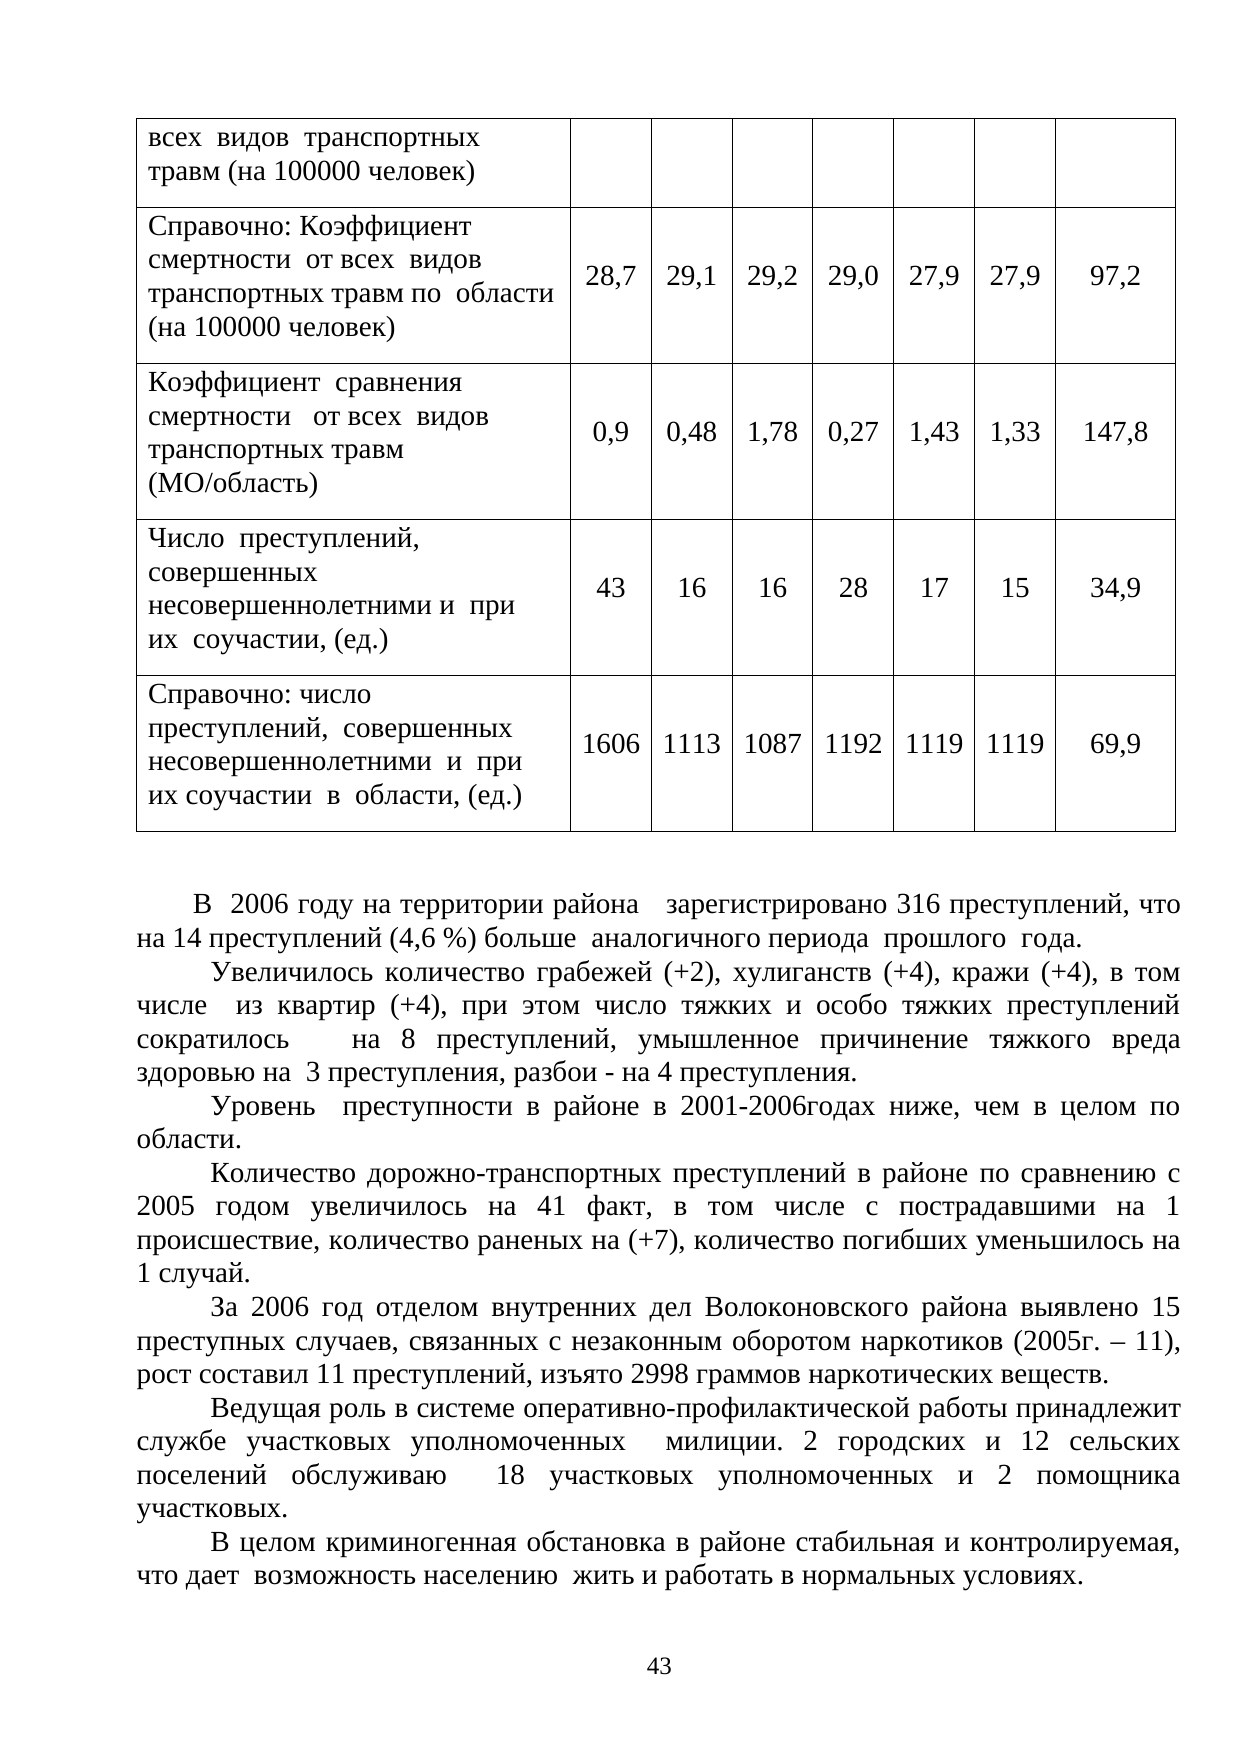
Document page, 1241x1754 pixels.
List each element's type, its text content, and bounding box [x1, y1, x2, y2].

text В целом криминогенная обстановка в районе стабильная и контролируемая, что дает возможность населению жить и работать в нормальных условиях. [136, 1524, 1182, 1591]
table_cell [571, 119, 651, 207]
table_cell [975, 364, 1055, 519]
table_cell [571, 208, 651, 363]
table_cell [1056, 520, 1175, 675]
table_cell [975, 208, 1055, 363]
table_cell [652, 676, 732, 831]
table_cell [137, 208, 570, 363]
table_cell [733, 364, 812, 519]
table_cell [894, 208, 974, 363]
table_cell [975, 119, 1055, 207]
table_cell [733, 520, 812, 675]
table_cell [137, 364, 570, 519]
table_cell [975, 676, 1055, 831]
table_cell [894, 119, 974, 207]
text Уровень преступности в районе в 2001-2006годах ниже, чем в целом по области. [136, 1088, 1182, 1155]
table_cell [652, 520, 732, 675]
text Количество дорожно-транспортных преступлений в районе по сравнению с 2005 годом увеличилось на 41 факт, в том числе с пострадавшими на 1 происшествие, количество раненых на (+7), количество погибших уменьшилось на 1 случай. [136, 1155, 1182, 1289]
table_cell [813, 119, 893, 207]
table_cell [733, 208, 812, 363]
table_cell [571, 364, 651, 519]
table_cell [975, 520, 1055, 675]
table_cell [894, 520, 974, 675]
text За 2006 год отделом внутренних дел Волоконовского района выявлено 15 преступных случаев, связанных с незаконным оборотом наркотиков (2005г. – 11), рост составил 11 преступлений, изъято наркотических веществ. [136, 1289, 1182, 1390]
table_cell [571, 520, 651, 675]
text В 2006 году на территории района зарегистрировано 316 преступлений, что на 14 преступлений (4,6 %) больше аналогичного периода прошлого года. [136, 887, 1182, 954]
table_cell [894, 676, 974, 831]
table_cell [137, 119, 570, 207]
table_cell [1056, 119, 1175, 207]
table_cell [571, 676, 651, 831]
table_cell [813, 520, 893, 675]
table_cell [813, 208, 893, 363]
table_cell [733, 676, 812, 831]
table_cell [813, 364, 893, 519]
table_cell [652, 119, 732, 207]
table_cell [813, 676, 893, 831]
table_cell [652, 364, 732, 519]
text Увеличилось количество грабежей (+2), хулиганств (+4), кражи (+4), в том числе из квартир (+4), при этом число тяжких и особо тяжких преступлений сократилось на 8 преступлений, умышленное причинение тяжкого вреда здоровью на 3 преступления, разбои - на 4 преступления. [136, 954, 1182, 1088]
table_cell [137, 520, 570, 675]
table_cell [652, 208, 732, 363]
text Ведущая роль в системе оперативно-профилактической работы принадлежит службе участковых уполномоченных милиции. 2 городских и 12 сельских поселений обслуживаю 18 участковых уполномоченных и 2 помощника участковых. [136, 1390, 1182, 1524]
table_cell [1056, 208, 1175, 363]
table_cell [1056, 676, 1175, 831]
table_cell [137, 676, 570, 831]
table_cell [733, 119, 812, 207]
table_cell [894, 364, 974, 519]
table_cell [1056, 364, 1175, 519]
